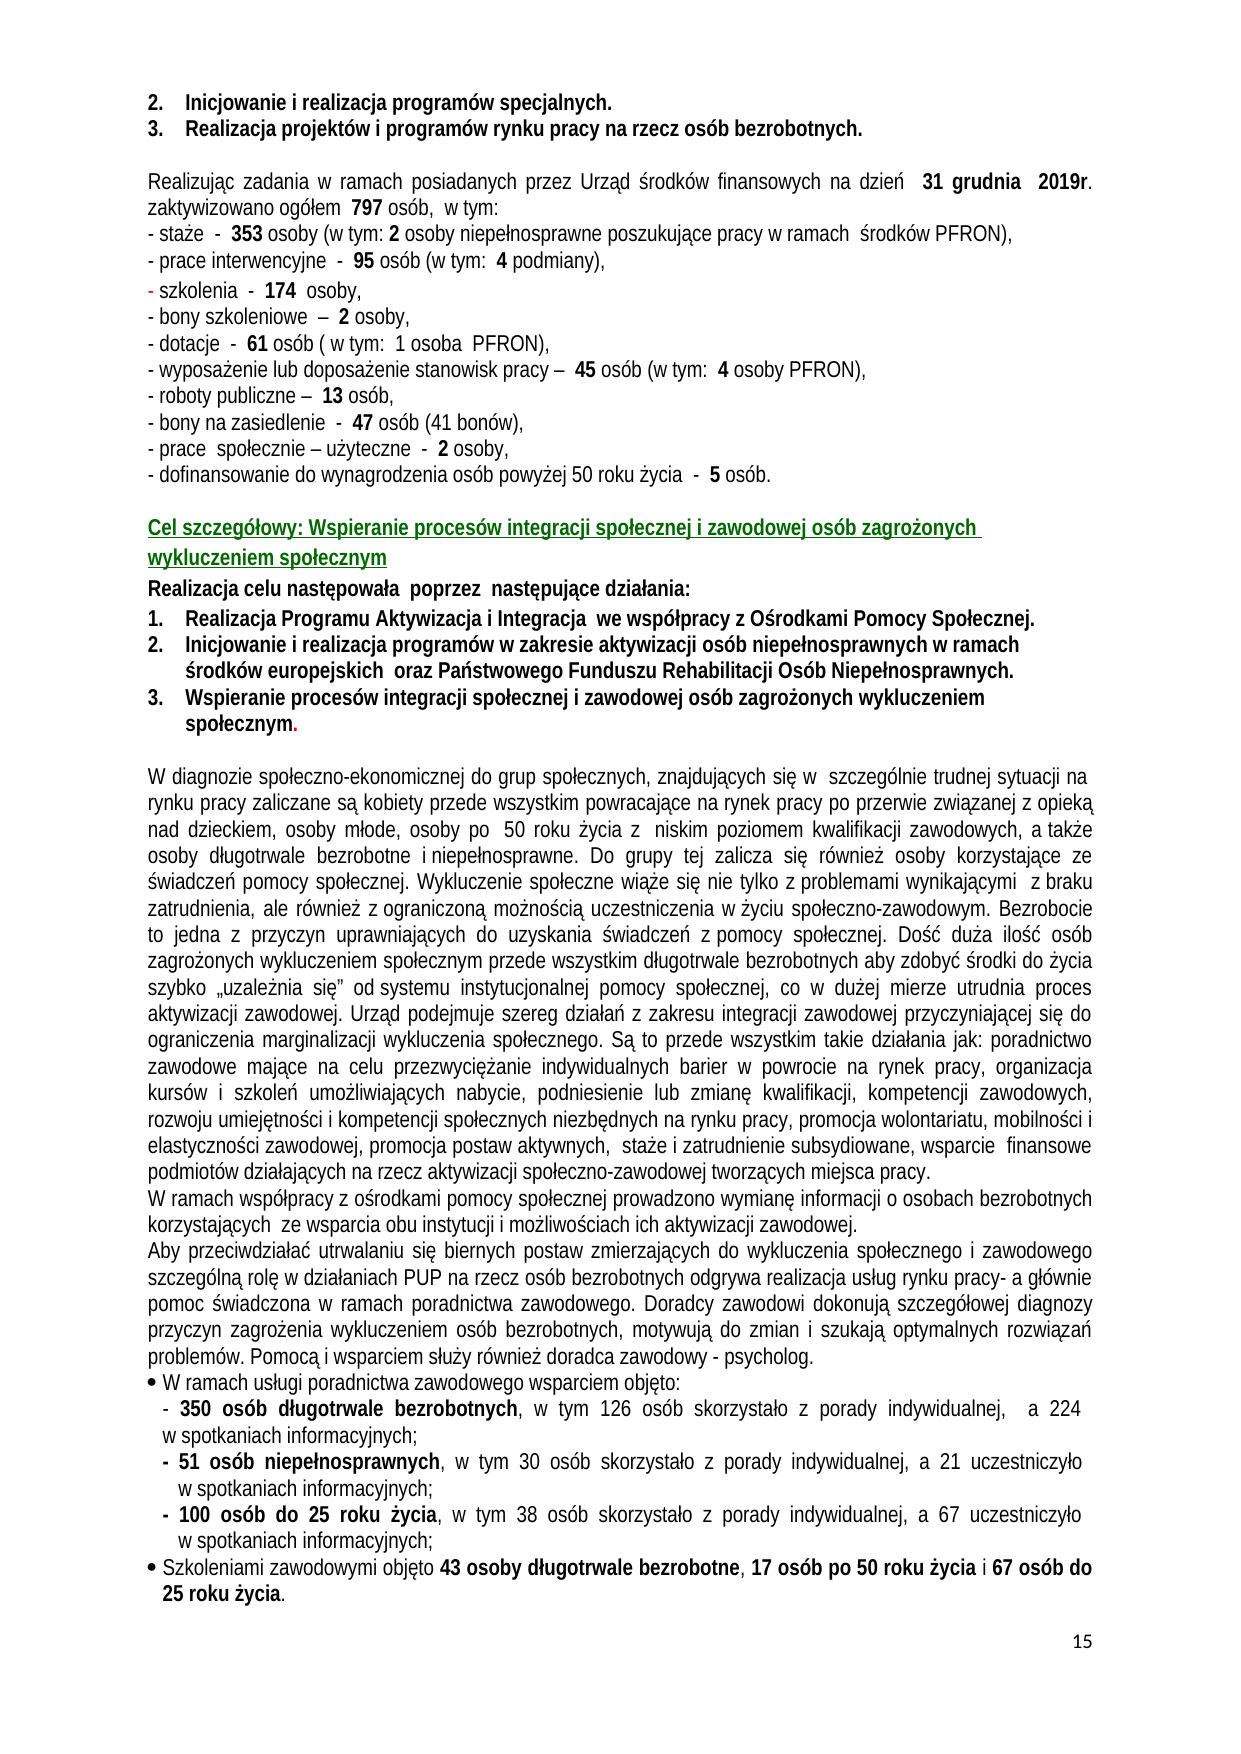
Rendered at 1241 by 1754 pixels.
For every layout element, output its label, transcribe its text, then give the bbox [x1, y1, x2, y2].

text - bony szkoleniowe – 2 osoby, [148, 303, 1093, 330]
text Cel szczegółowy: Wspieranie procesów integracji społecznej i zawodowej osób zagrożonych wykluczeniem społecznym [148, 514, 1093, 571]
list - 100 osób do 25 roku życia, w tym 38 osób skorzystało z porady indywidualnej, a 67 uczestniczyło w spotkaniach informacyjnych; [162, 1501, 1093, 1553]
list - 350 osób długotrwale bezrobotnych, w tym 126 osób skorzystało z porady indywidualnej, a 224 w spotkaniach informacyjnych; [162, 1395, 1093, 1448]
list W ramach usługi poradnictwa zawodowego wsparciem objęto: [148, 1369, 1093, 1395]
list Inicjowanie i realizacja programów specjalnych. [148, 89, 1093, 115]
text Aby przeciwdziałać utrwalaniu się biernych postaw zmierzających do wykluczenia społecznego i zawodowego szczególną rolę w działaniach PUP na rzecz osób bezrobotnych odgrywa realizacja usług rynku pracy- a głównie pomoc świadczona w ramach poradnictwa zawodowego. Doradcy zawodowi dokonują szczegółowej diagnozy przyczyn zagrożenia wykluczeniem osób bezrobotnych, motywują do zmian i szukają optymalnych rozwiązań problemów. Pomocą i wsparciem służy również doradca zawodowy - psycholog. [148, 1237, 1093, 1369]
list Realizacja Programu Aktywizacja i Integracja we współpracy z Ośrodkami Pomocy Społecznej. [148, 605, 1093, 631]
list Wspieranie procesów integracji społecznej i zawodowej osób zagrożonych wykluczeniem społecznym. [148, 684, 1093, 737]
list Realizacja projektów i programów rynku pracy na rzecz osób bezrobotnych. [148, 115, 1093, 141]
text Realizując zadania w ramach posiadanych przez Urząd środków finansowych na dzień 31 grudnia 2019r. zaktywizowano ogółem 797 osób, w tym: [148, 168, 1093, 220]
text - roboty publiczne – 13 osób, [148, 382, 1093, 409]
text W diagnozie społeczno-ekonomicznej do grup społecznych, znajdujących się w szczególnie trudnej sytuacji na rynku pracy zaliczane są kobiety przede wszystkim powracające na rynek pracy po przerwie związanej z opieką nad dzieckiem, osoby młode, osoby po 50 roku życia z niskim poziomem kwalifikacji zawodowych, a także osoby długotrwale bezrobotne i niepełnosprawne. Do grupy tej zalicza się również osoby korzystające ze świadczeń pomocy społecznej. Wykluczenie społeczne wiąże się nie tylko z problemami wynikającymi z braku zatrudnienia, ale również z ograniczoną możnością uczestniczenia w życiu społeczno-zawodowym. Bezrobocie to jedna z przyczyn uprawniających do uzyskania świadczeń z pomocy społecznej. Dość duża ilość osób zagrożonych wykluczeniem społecznym przede wszystkim długotrwale bezrobotnych aby zdobyć środki do życia szybko „uzależnia się” od systemu instytucjonalnej pomocy społecznej, co w dużej mierze utrudnia proces aktywizacji zawodowej. Urząd podejmuje szereg działań z zakresu integracji zawodowej przyczyniającej się do ograniczenia marginalizacji wykluczenia społecznego. Są to przede wszystkim takie działania jak: poradnictwo zawodowe mające na celu przezwyciężanie indywidualnych barier w powrocie na rynek pracy, organizacja kursów i szkoleń umożliwiających nabycie, podniesienie lub zmianę kwalifikacji, kompetencji zawodowych, rozwoju umiejętności i kompetencji społecznych niezbędnych na rynku pracy, promocja wolontariatu, mobilności i elastyczności zawodowej, promocja postaw aktywnych, staże i zatrudnienie subsydiowane, wsparcie finansowe podmiotów działających na rzecz aktywizacji społeczno-zawodowej tworzących miejsca pracy. [148, 763, 1093, 1184]
text - wyposażenie lub doposażenie stanowisk pracy – 45 osób (w tym: 4 osoby PFRON), [148, 356, 1093, 382]
text - prace interwencyjne - 95 osób (w tym: 4 podmiany), [148, 247, 1093, 273]
list Szkoleniami zawodowymi objęto 43 osoby długotrwale bezrobotne, 17 osób po 50 roku życia i 67 osób do 25 roku życia. [148, 1553, 1093, 1606]
text W ramach współpracy z ośrodkami pomocy społecznej prowadzono wymianę informacji o osobach bezrobotnych korzystających ze wsparcia obu instytucji i możliwościach ich aktywizacji zawodowej. [148, 1184, 1093, 1237]
list - 51 osób niepełnosprawnych, w tym 30 osób skorzystało z porady indywidualnej, a 21 uczestniczyło w spotkaniach informacyjnych; [162, 1448, 1093, 1501]
text - dofinansowanie do wynagrodzenia osób powyżej 50 roku życia - 5 osób. [148, 461, 1093, 488]
list Inicjowanie i realizacja programów w zakresie aktywizacji osób niepełnosprawnych w ramach środków europejskich oraz Państwowego Funduszu Rehabilitacji Osób Niepełnosprawnych. [148, 631, 1093, 684]
text - staże - 353 osoby (w tym: 2 osoby niepełnosprawne poszukujące pracy w ramach środków PFRON), [148, 220, 1093, 247]
text - prace społecznie – użyteczne - 2 osoby, [148, 435, 1093, 461]
text - bony na zasiedlenie - 47 osób (41 bonów), [148, 409, 1093, 435]
text Realizacja celu następowała poprzez następujące działania: [148, 574, 1093, 601]
text - szkolenia - 174 osoby, [148, 277, 1093, 303]
text - dotacje - 61 osób ( w tym: 1 osoba PFRON), [148, 330, 1093, 356]
